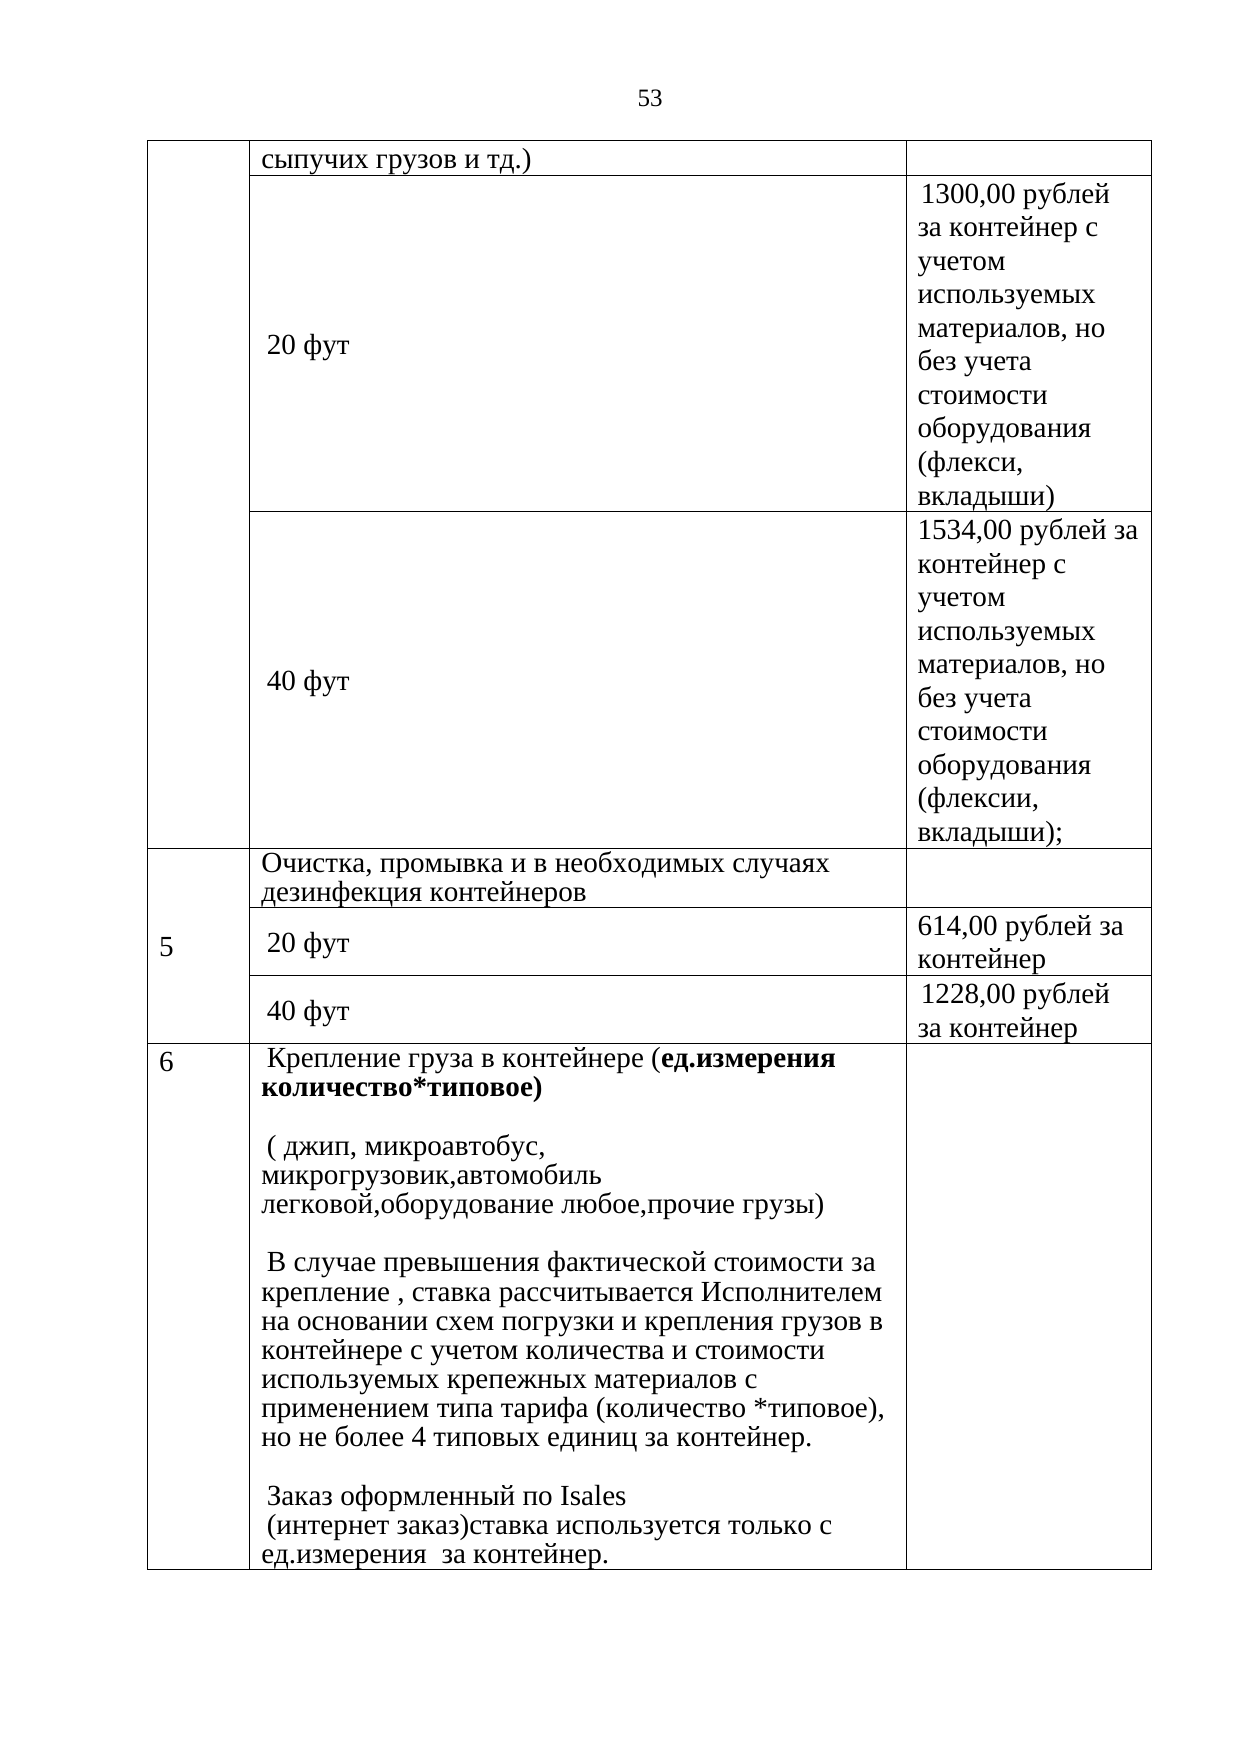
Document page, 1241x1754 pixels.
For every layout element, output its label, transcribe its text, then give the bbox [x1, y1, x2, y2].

table_cell 20 фут [250, 176, 906, 511]
table_cell [907, 849, 1151, 907]
table_cell 4 [148, 141, 249, 848]
table_cell 1228,00 рублей за контейнер [907, 976, 1151, 1043]
table_cell 20 фут [250, 908, 906, 975]
table_cell 5 [148, 849, 249, 1043]
table_cell 1300,00 рублей за контейнер с учетом используемых материалов, но без учета стоимости оборудования (флекси, вкладыши) [907, 176, 1151, 511]
table_cell 6 [148, 1044, 249, 1569]
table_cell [250, 141, 906, 175]
table_cell Очистка, промывка и в необходимых случаях дезинфекция контейнеров [250, 849, 906, 907]
table_cell 1534,00 рублей за контейнер с учетом используемых материалов, но без учета стоимости оборудования (флексии, вкладыши); [907, 512, 1151, 848]
table_cell Крепление груза в контейнере (ед.измерения количество*типовое) ( джип, микроавтобус, микрогрузовик,автомобиль легковой,оборудование любое,прочие грузы) В случае превышения фактической стоимости за крепление , ставка рассчитывается Исполнителем на основании схем погрузки и крепления грузов в контейнере с учетом количества и стоимости используемых крепежных материалов с применением типа тарифа (количество *типовое), но не более 4 типовых единиц за контейнер. Заказ оформленный по Isales (интернет заказ)ставка используется только с ед.измерения за контейнер. [250, 1044, 906, 1569]
table_cell 614,00 рублей за контейнер [907, 908, 1151, 975]
table_cell 40 фут [250, 976, 906, 1043]
table_cell [907, 1044, 1151, 1569]
table_cell [907, 141, 1151, 175]
table_cell 40 фут [250, 512, 906, 848]
